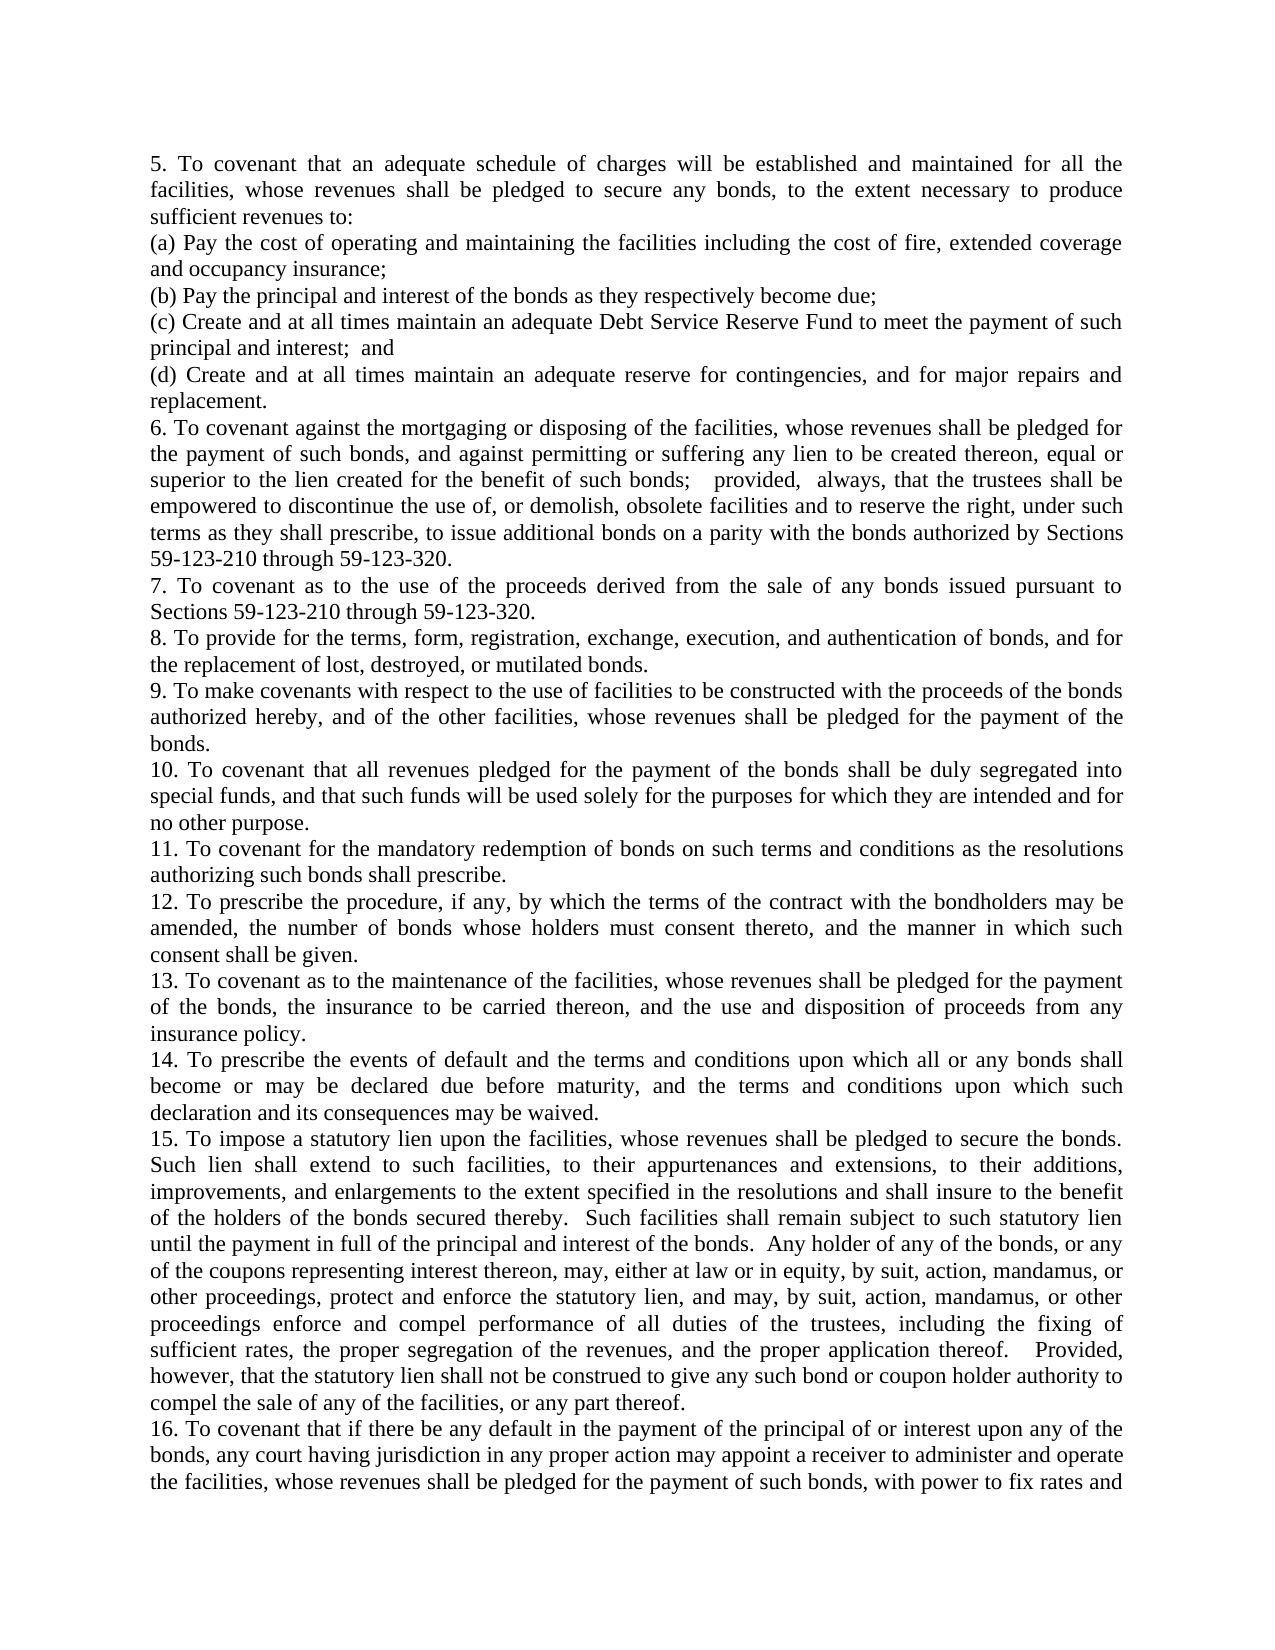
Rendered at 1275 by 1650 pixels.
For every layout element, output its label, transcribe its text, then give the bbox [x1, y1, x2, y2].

text 9. To make covenants with respect to the use of facilities to be constructed with the proceeds of the bonds authorized hereby, and of the other facilities, whose revenues shall be pledged for the payment of the bonds. [150, 677, 1125, 756]
text 5. To covenant that an adequate schedule of charges will be established and maintained for all the facilities, whose revenues shall be pledged to secure any bonds, to the extent necessary to produce sufficient revenues to: [150, 150, 1125, 229]
text 12. To prescribe the procedure, if any, by which the terms of the contract with the bondholders may be amended, the number of bonds whose holders must consent thereto, and the manner in which such consent shall be given. [150, 888, 1125, 967]
text (a) Pay the cost of operating and maintaining the facilities including the cost of fire, extended coverage and occupancy insurance; [150, 229, 1125, 282]
text 15. To impose a statutory lien upon the facilities, whose revenues shall be pledged to secure the bonds. Such lien shall extend to such facilities, to their appurtenances and extensions, to their additions, improvements, and enlargements to the extent specified in the resolutions and shall insure to the benefit of the holders of the bonds secured thereby. Such facilities shall remain subject to such statutory lien until the payment in full of the principal and interest of the bonds. Any holder of any of the bonds, or any of the coupons representing interest thereon, may, either at law or in equity, by suit, action, mandamus, or other proceedings, protect and enforce the statutory lien, and may, by suit, action, mandamus, or other proceedings enforce and compel performance of all duties of the trustees, including the fixing of sufficient rates, the proper segregation of the revenues, and the proper application thereof. Provided, however, that the statutory lien shall not be construed to give any such bond or coupon holder authority to compel the sale of any of the facilities, or any part thereof. [150, 1125, 1125, 1415]
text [150, 1415, 1125, 1494]
text (b) Pay the principal and interest of the bonds as they respectively become due; [150, 282, 1125, 308]
text 8. To provide for the terms, form, registration, exchange, execution, and authentication of bonds, and for the replacement of lost, destroyed, or mutilated bonds. [150, 624, 1125, 677]
text (d) Create and at all times maintain an adequate reserve for contingencies, and for major repairs and replacement. [150, 361, 1125, 413]
text 10. To covenant that all revenues pledged for the payment of the bonds shall be duly segregated into special funds, and that such funds will be used solely for the purposes for which they are intended and for no other purpose. [150, 756, 1125, 835]
text 11. To covenant for the mandatory redemption of bonds on such terms and conditions as the resolutions authorizing such bonds shall prescribe. [150, 835, 1125, 888]
text 6. To covenant against the mortgaging or disposing of the facilities, whose revenues shall be pledged for the payment of such bonds, and against permitting or suffering any lien to be created thereon, equal or superior to the lien created for the benefit of such bonds; provided, always, that the trustees shall be empowered to discontinue the use of, or demolish, obsolete facilities and to reserve the right, under such terms as they shall prescribe, to issue additional bonds on a parity with the bonds authorized by Sections 59-123-210 through 59-123-320. [150, 413, 1125, 572]
text 13. To covenant as to the maintenance of the facilities, whose revenues shall be pledged for the payment of the bonds, the insurance to be carried thereon, and the use and disposition of proceeds from any insurance policy. [150, 967, 1125, 1046]
text 14. To prescribe the events of default and the terms and conditions upon which all or any bonds shall become or may be declared due before maturity, and the terms and conditions upon which such declaration and its consequences may be waived. [150, 1046, 1125, 1125]
text (c) Create and at all times maintain an adequate Debt Service Reserve Fund to meet the payment of such principal and interest; and [150, 308, 1125, 361]
text 7. To covenant as to the use of the proceeds derived from the sale of any bonds issued pursuant to Sections 59-123-210 through 59-123-320. [150, 572, 1125, 624]
